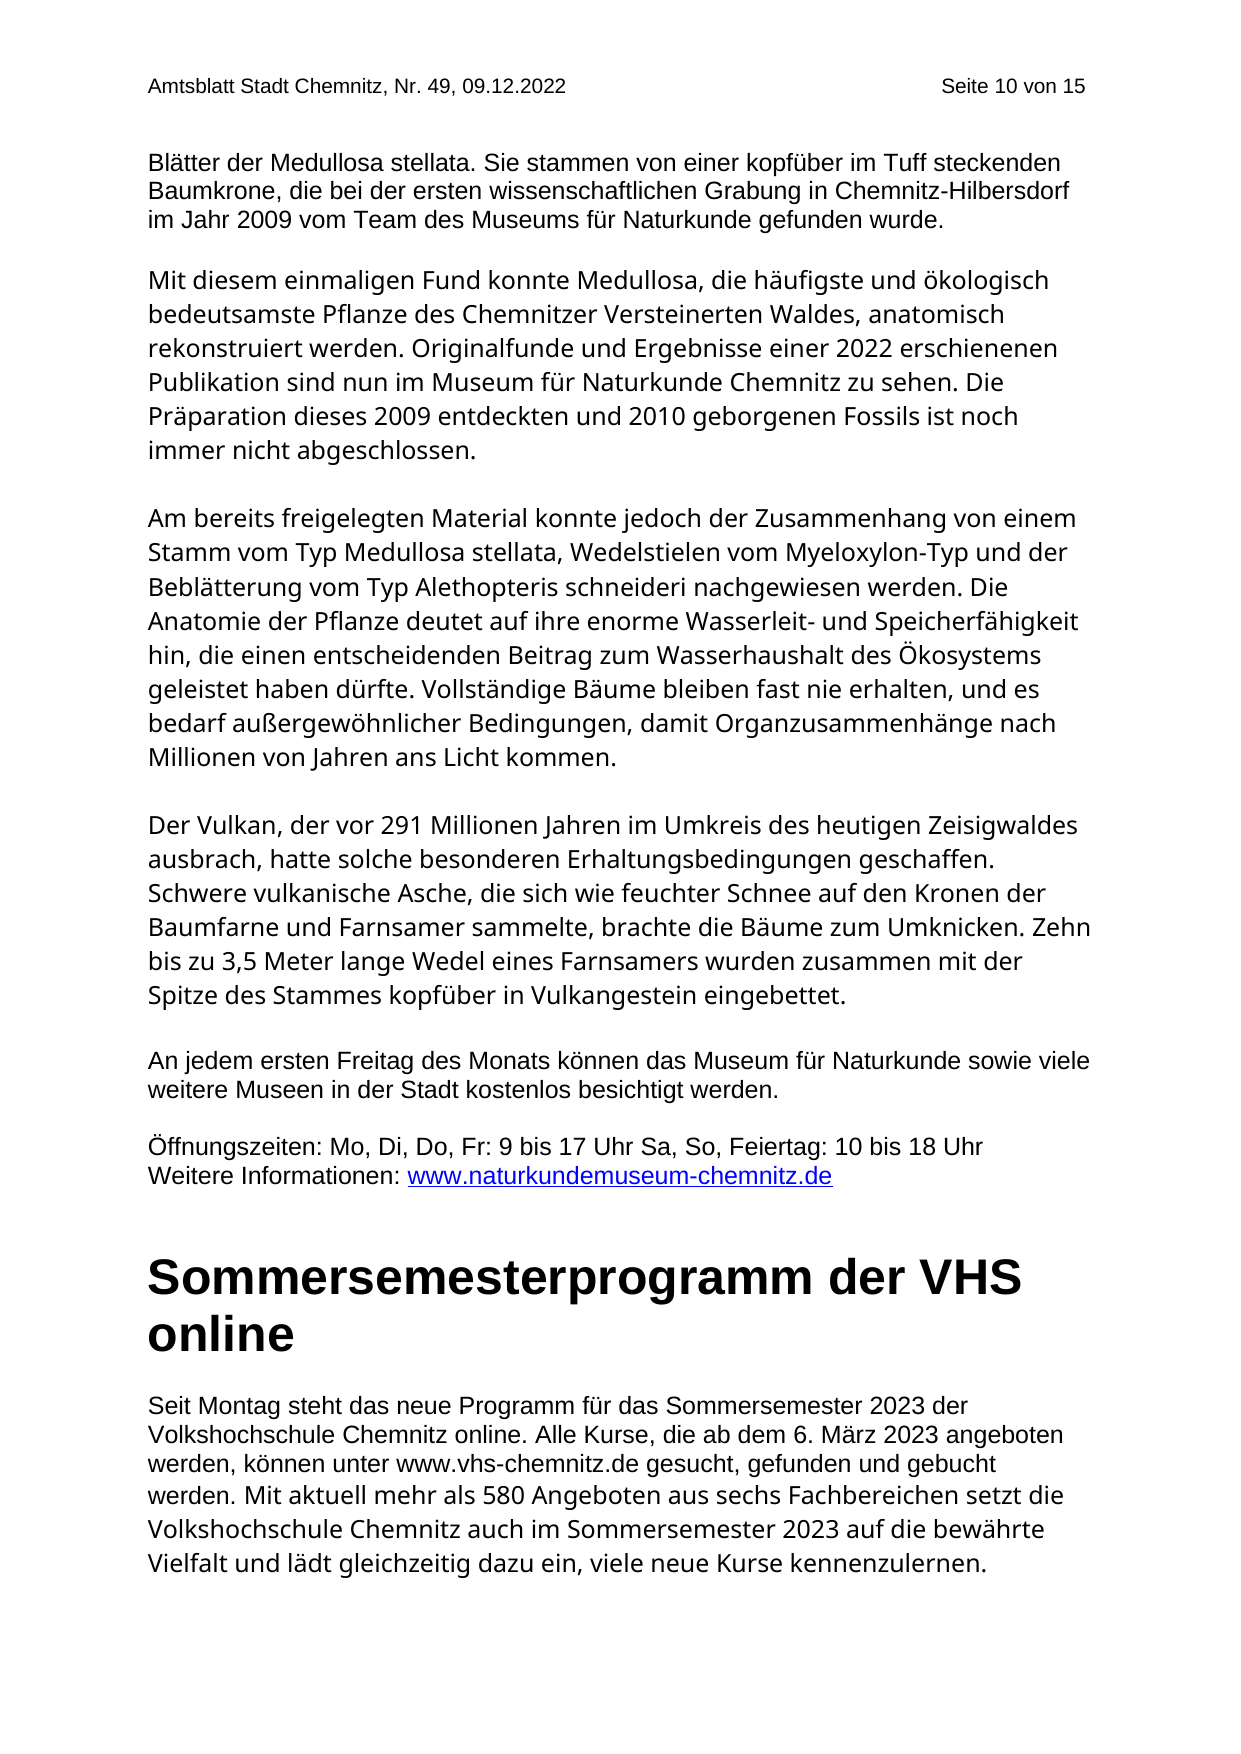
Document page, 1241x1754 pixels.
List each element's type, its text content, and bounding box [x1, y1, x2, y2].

text Mit diesem einmaligen Fund konnte Medullosa, die häufigste und ökologisch bedeutsamste Pflanze des Chemnitzer Versteinerten Waldes, anatomisch rekonstruiert werden. Originalfunde und Ergebnisse einer 2022 erschienenen Publikation sind nun im Museum für Naturkunde Chemnitz zu sehen. Die Präparation dieses 2009 entdeckten und 2010 geborgenen Fossils ist noch immer nicht abgeschlossen. [148, 263, 1093, 467]
text Der Vulkan, der vor 291 Millionen Jahren im Umkreis des heutigen Zeisigwaldes ausbrach, hatte solche besonderen Erhaltungsbedingungen geschaffen. Schwere vulkanische Asche, die sich wie feuchter Schnee auf den Kronen der Baumfarne und Farnsamer sammelte, brachte die Bäume zum Umknicken. Zehn bis zu 3,5 Meter lange Wedel eines Farnsamers wurden zusammen mit der Spitze des Stammes kopfüber in Vulkangestein eingebettet. [148, 808, 1093, 1012]
text Weitere Informationen: www.naturkundemuseum-chemnitz.de [148, 1161, 1093, 1190]
text Am bereits freigelegten Material konnte jedoch der Zusammenhang von einem Stamm vom Typ Medullosa stellata, Wedelstielen vom Myeloxylon-Typ und der Beblätterung vom Typ Alethopteris schneideri nachgewiesen werden. Die Anatomie der Pflanze deutet auf ihre enorme Wasserleit- und Speicherfähigkeit hin, die einen entscheidenden Beitrag zum Wasserhaushalt des Ökosystems geleistet haben dürfte. Vollständige Bäume bleiben fast nie erhalten, und es bedarf außergewöhnlicher Bedingungen, damit Organzusammenhänge nach Millionen von Jahren ans Licht kommen. [148, 501, 1093, 773]
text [148, 148, 1093, 234]
text An jedem ersten Freitag des Monats können das Museum für Naturkunde sowie viele weitere Museen in der Stadt kostenlos besichtigt werden. [148, 1046, 1093, 1103]
text Öffnungszeiten: Mo, Di, Do, Fr: 9 bis 17 Uhr Sa, So, Feiertag: 10 bis 18 Uhr [148, 1132, 1093, 1161]
subtitle Sommersemesterprogramm der VHS online [148, 1247, 1093, 1362]
text Seit Montag steht das neue Programm für das Sommersemester 2023 der Volkshochschule Chemnitz online. Alle Kurse, die ab dem 6. März 2023 angeboten werden, können unter www.vhs-chemnitz.de gesucht, gefunden und gebucht werden. Mit aktuell mehr als 580 Angeboten aus sechs Fachbereichen setzt die Volkshochschule Chemnitz auch im Sommersemester 2023 auf die bewährte Vielfalt und lädt gleichzeitig dazu ein, viele neue Kurse kennenzulernen. [148, 1391, 1093, 1579]
